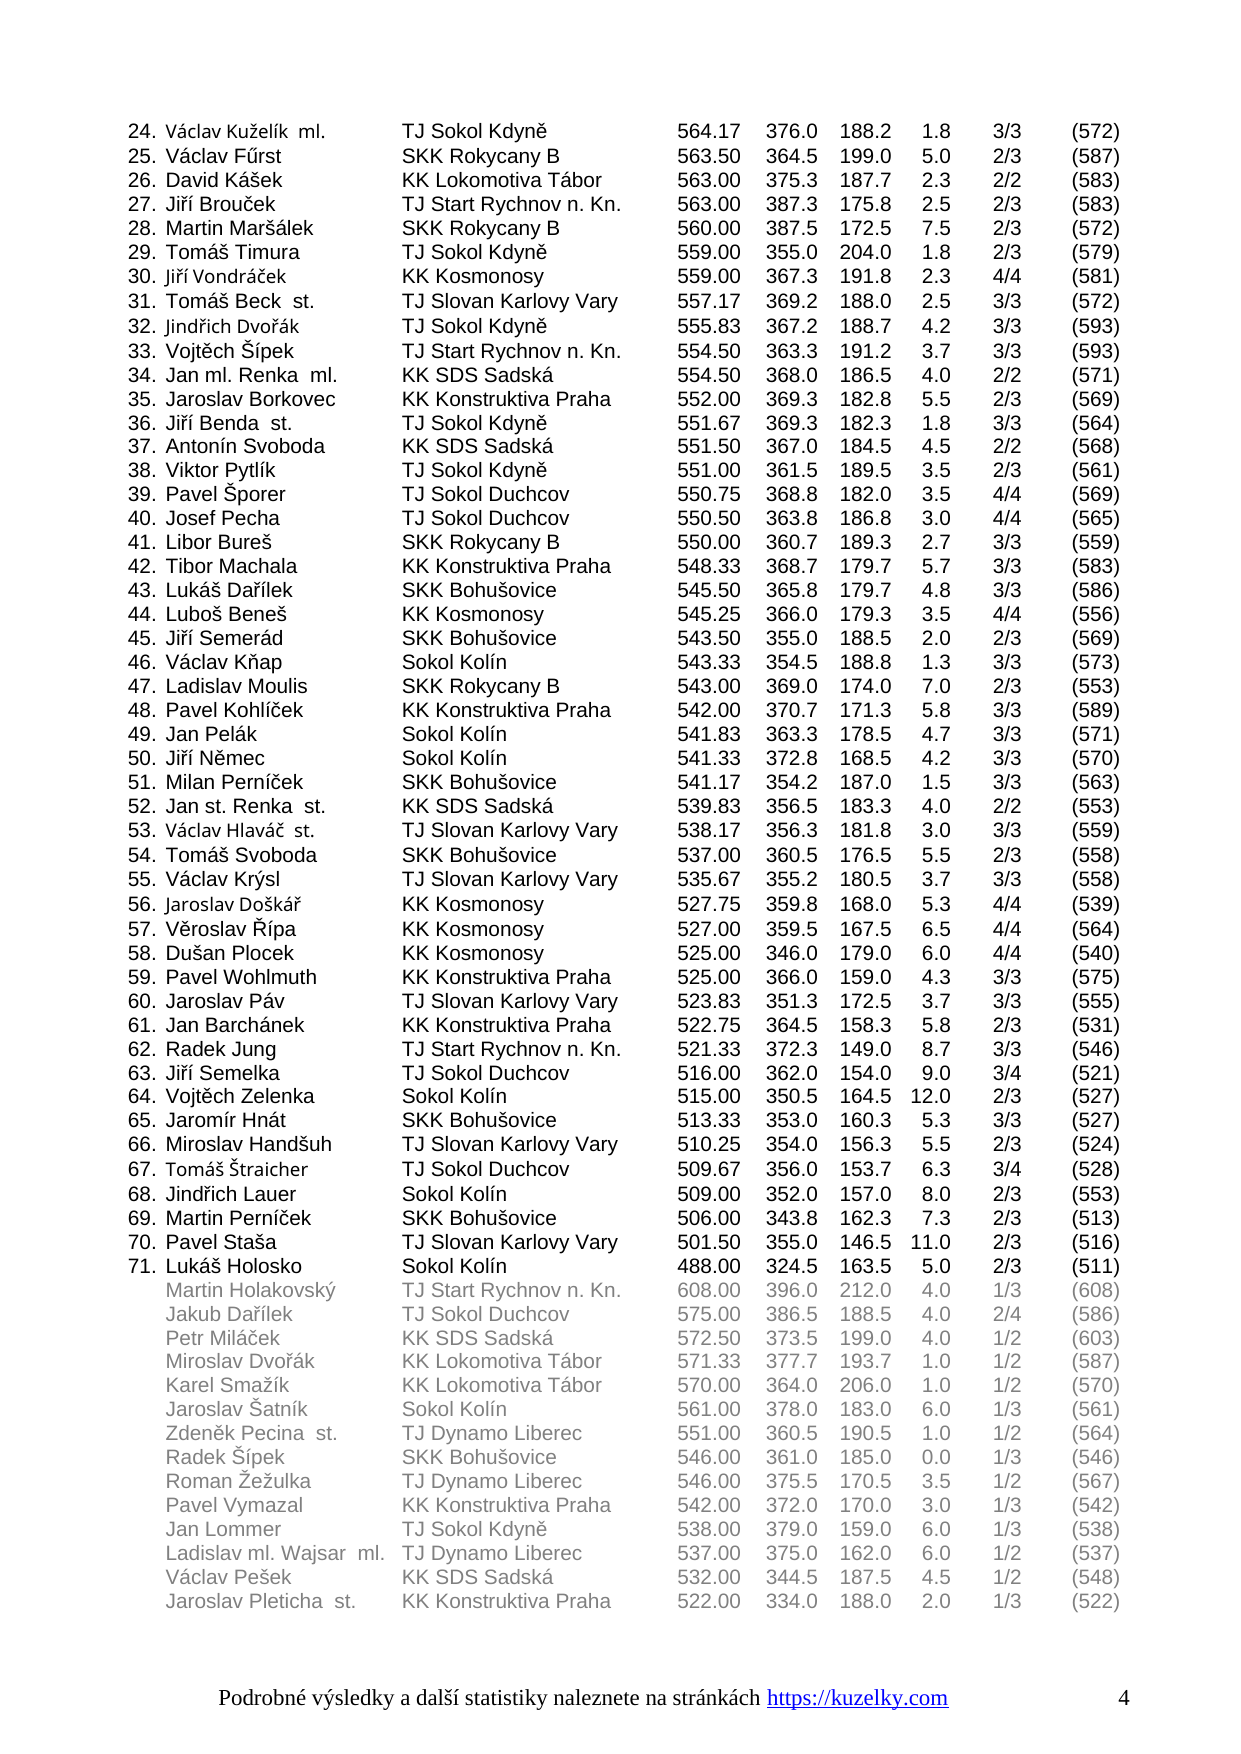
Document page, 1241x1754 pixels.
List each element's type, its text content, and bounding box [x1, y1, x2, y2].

text Zdeněk Pecina st. TJ Dynamo Liberec 551.00 360.5 190.5 1.0 1/2 (564) [106, 1421, 1134, 1445]
text Miroslav Dvořák KK Lokomotiva Tábor 571.33 377.7 193.7 1.0 1/2 (587) [106, 1349, 1134, 1373]
text 59. Pavel Wohlmuth KK Konstruktiva Praha 525.00 366.0 159.0 4.3 3/3 (575) [106, 964, 1134, 988]
text 62. Radek Jung TJ Start Rychnov n. Kn. 521.33 372.3 149.0 8.7 3/3 (546) [106, 1036, 1134, 1060]
text Jakub Dařílek TJ Sokol Duchcov 575.00 386.5 188.5 4.0 2/4 (586) [106, 1301, 1134, 1325]
text 32. Jindřich Dvořák TJ Sokol Kdyně 555.83 367.2 188.7 4.2 3/3 (593) [106, 313, 1134, 338]
text 45. Jiří Semerád SKK Bohušovice 543.50 355.0 188.5 2.0 2/3 (569) [106, 626, 1134, 650]
text 25. Václav Fűrst SKK Rokycany B 563.50 364.5 199.0 5.0 2/3 (587) [106, 144, 1134, 168]
text Jaroslav Pleticha st. KK Konstruktiva Praha 522.00 334.0 188.0 2.0 1/3 (522) [106, 1589, 1134, 1613]
text Karel Smažík KK Lokomotiva Tábor 570.00 364.0 206.0 1.0 1/2 (570) [106, 1373, 1134, 1397]
text 70. Pavel Staša TJ Slovan Karlovy Vary 501.50 355.0 146.5 11.0 2/3 (516) [106, 1229, 1134, 1253]
text 68. Jindřich Lauer Sokol Kolín 509.00 352.0 157.0 8.0 2/3 (553) [106, 1182, 1134, 1206]
text 44. Luboš Beneš KK Kosmonosy 545.25 366.0 179.3 3.5 4/4 (556) [106, 602, 1134, 626]
text 37. Antonín Svoboda KK SDS Sadská 551.50 367.0 184.5 4.5 2/2 (568) [106, 434, 1134, 458]
text 53. Václav Hlaváč st. TJ Slovan Karlovy Vary 538.17 356.3 181.8 3.0 3/3 (559) [106, 818, 1134, 843]
text 60. Jaroslav Páv TJ Slovan Karlovy Vary 523.83 351.3 172.5 3.7 3/3 (555) [106, 988, 1134, 1012]
text 48. Pavel Kohlíček KK Konstruktiva Praha 542.00 370.7 171.3 5.8 3/3 (589) [106, 698, 1134, 722]
text Roman Žežulka TJ Dynamo Liberec 546.00 375.5 170.5 3.5 1/2 (567) [106, 1469, 1134, 1493]
text 31. Tomáš Beck st. TJ Slovan Karlovy Vary 557.17 369.2 188.0 2.5 3/3 (572) [106, 289, 1134, 313]
text 26. David Kášek KK Lokomotiva Tábor 563.00 375.3 187.7 2.3 2/2 (583) [106, 168, 1134, 192]
text 46. Václav Kňap Sokol Kolín 543.33 354.5 188.8 1.3 3/3 (573) [106, 650, 1134, 674]
text 29. Tomáš Timura TJ Sokol Kdyně 559.00 355.0 204.0 1.8 2/3 (579) [106, 239, 1134, 263]
text 65. Jaromír Hnát SKK Bohušovice 513.33 353.0 160.3 5.3 3/3 (527) [106, 1108, 1134, 1132]
text 71. Lukáš Holosko Sokol Kolín 488.00 324.5 163.5 5.0 2/3 (511) [106, 1253, 1134, 1277]
text 30. Jiří Vondráček KK Kosmonosy 559.00 367.3 191.8 2.3 4/4 (581) [106, 263, 1134, 289]
text Jaroslav Šatník Sokol Kolín 561.00 378.0 183.0 6.0 1/3 (561) [106, 1397, 1134, 1421]
text 33. Vojtěch Šípek TJ Start Rychnov n. Kn. 554.50 363.3 191.2 3.7 3/3 (593) [106, 338, 1134, 362]
text 55. Václav Krýsl TJ Slovan Karlovy Vary 535.67 355.2 180.5 3.7 3/3 (558) [106, 867, 1134, 891]
text 39. Pavel Šporer TJ Sokol Duchcov 550.75 368.8 182.0 3.5 4/4 (569) [106, 482, 1134, 506]
text 63. Jiří Semelka TJ Sokol Duchcov 516.00 362.0 154.0 9.0 3/4 (521) [106, 1060, 1134, 1084]
text 41. Libor Bureš SKK Rokycany B 550.00 360.7 189.3 2.7 3/3 (559) [106, 530, 1134, 554]
text 34. Jan ml. Renka ml. KK SDS Sadská 554.50 368.0 186.5 4.0 2/2 (571) [106, 362, 1134, 386]
text 57. Věroslav Řípa KK Kosmonosy 527.00 359.5 167.5 6.5 4/4 (564) [106, 917, 1134, 941]
text 67. Tomáš Štraicher TJ Sokol Duchcov 509.67 356.0 153.7 6.3 3/4 (528) [106, 1156, 1134, 1182]
text Ladislav ml. Wajsar ml. TJ Dynamo Liberec 537.00 375.0 162.0 6.0 1/2 (537) [106, 1541, 1134, 1565]
text 36. Jiří Benda st. TJ Sokol Kdyně 551.67 369.3 182.3 1.8 3/3 (564) [106, 410, 1134, 434]
text 42. Tibor Machala KK Konstruktiva Praha 548.33 368.7 179.7 5.7 3/3 (583) [106, 554, 1134, 578]
text 35. Jaroslav Borkovec KK Konstruktiva Praha 552.00 369.3 182.8 5.5 2/3 (569) [106, 386, 1134, 410]
text Václav Pešek KK SDS Sadská 532.00 344.5 187.5 4.5 1/2 (548) [106, 1565, 1134, 1589]
text 43. Lukáš Dařílek SKK Bohušovice 545.50 365.8 179.7 4.8 3/3 (586) [106, 578, 1134, 602]
text 50. Jiří Němec Sokol Kolín 541.33 372.8 168.5 4.2 3/3 (570) [106, 746, 1134, 770]
text 38. Viktor Pytlík TJ Sokol Kdyně 551.00 361.5 189.5 3.5 2/3 (561) [106, 458, 1134, 482]
text 28. Martin Maršálek SKK Rokycany B 560.00 387.5 172.5 7.5 2/3 (572) [106, 216, 1134, 239]
text 64. Vojtěch Zelenka Sokol Kolín 515.00 350.5 164.5 12.0 2/3 (527) [106, 1084, 1134, 1108]
text 47. Ladislav Moulis SKK Rokycany B 543.00 369.0 174.0 7.0 2/3 (553) [106, 674, 1134, 698]
text 24. Václav Kuželík ml. TJ Sokol Kdyně 564.17 376.0 188.2 1.8 3/3 (572) [106, 118, 1134, 144]
text Radek Šípek SKK Bohušovice 546.00 361.0 185.0 0.0 1/3 (546) [106, 1445, 1134, 1469]
text 56. Jaroslav Doškář KK Kosmonosy 527.75 359.8 168.0 5.3 4/4 (539) [106, 891, 1134, 917]
text 66. Miroslav Handšuh TJ Slovan Karlovy Vary 510.25 354.0 156.3 5.5 2/3 (524) [106, 1132, 1134, 1156]
text 49. Jan Pelák Sokol Kolín 541.83 363.3 178.5 4.7 3/3 (571) [106, 722, 1134, 746]
text Petr Miláček KK SDS Sadská 572.50 373.5 199.0 4.0 1/2 (603) [106, 1325, 1134, 1349]
text Pavel Vymazal KK Konstruktiva Praha 542.00 372.0 170.0 3.0 1/3 (542) [106, 1493, 1134, 1517]
text Martin Holakovský TJ Start Rychnov n. Kn. 608.00 396.0 212.0 4.0 1/3 (608) [106, 1277, 1134, 1301]
text 27. Jiří Brouček TJ Start Rychnov n. Kn. 563.00 387.3 175.8 2.5 2/3 (583) [106, 192, 1134, 216]
text 52. Jan st. Renka st. KK SDS Sadská 539.83 356.5 183.3 4.0 2/2 (553) [106, 794, 1134, 818]
text 58. Dušan Plocek KK Kosmonosy 525.00 346.0 179.0 6.0 4/4 (540) [106, 941, 1134, 964]
text 61. Jan Barchánek KK Konstruktiva Praha 522.75 364.5 158.3 5.8 2/3 (531) [106, 1012, 1134, 1036]
text 40. Josef Pecha TJ Sokol Duchcov 550.50 363.8 186.8 3.0 4/4 (565) [106, 506, 1134, 530]
text 54. Tomáš Svoboda SKK Bohušovice 537.00 360.5 176.5 5.5 2/3 (558) [106, 843, 1134, 867]
text Jan Lommer TJ Sokol Kdyně 538.00 379.0 159.0 6.0 1/3 (538) [106, 1517, 1134, 1541]
text 69. Martin Perníček SKK Bohušovice 506.00 343.8 162.3 7.3 2/3 (513) [106, 1206, 1134, 1229]
text 51. Milan Perníček SKK Bohušovice 541.17 354.2 187.0 1.5 3/3 (563) [106, 770, 1134, 794]
